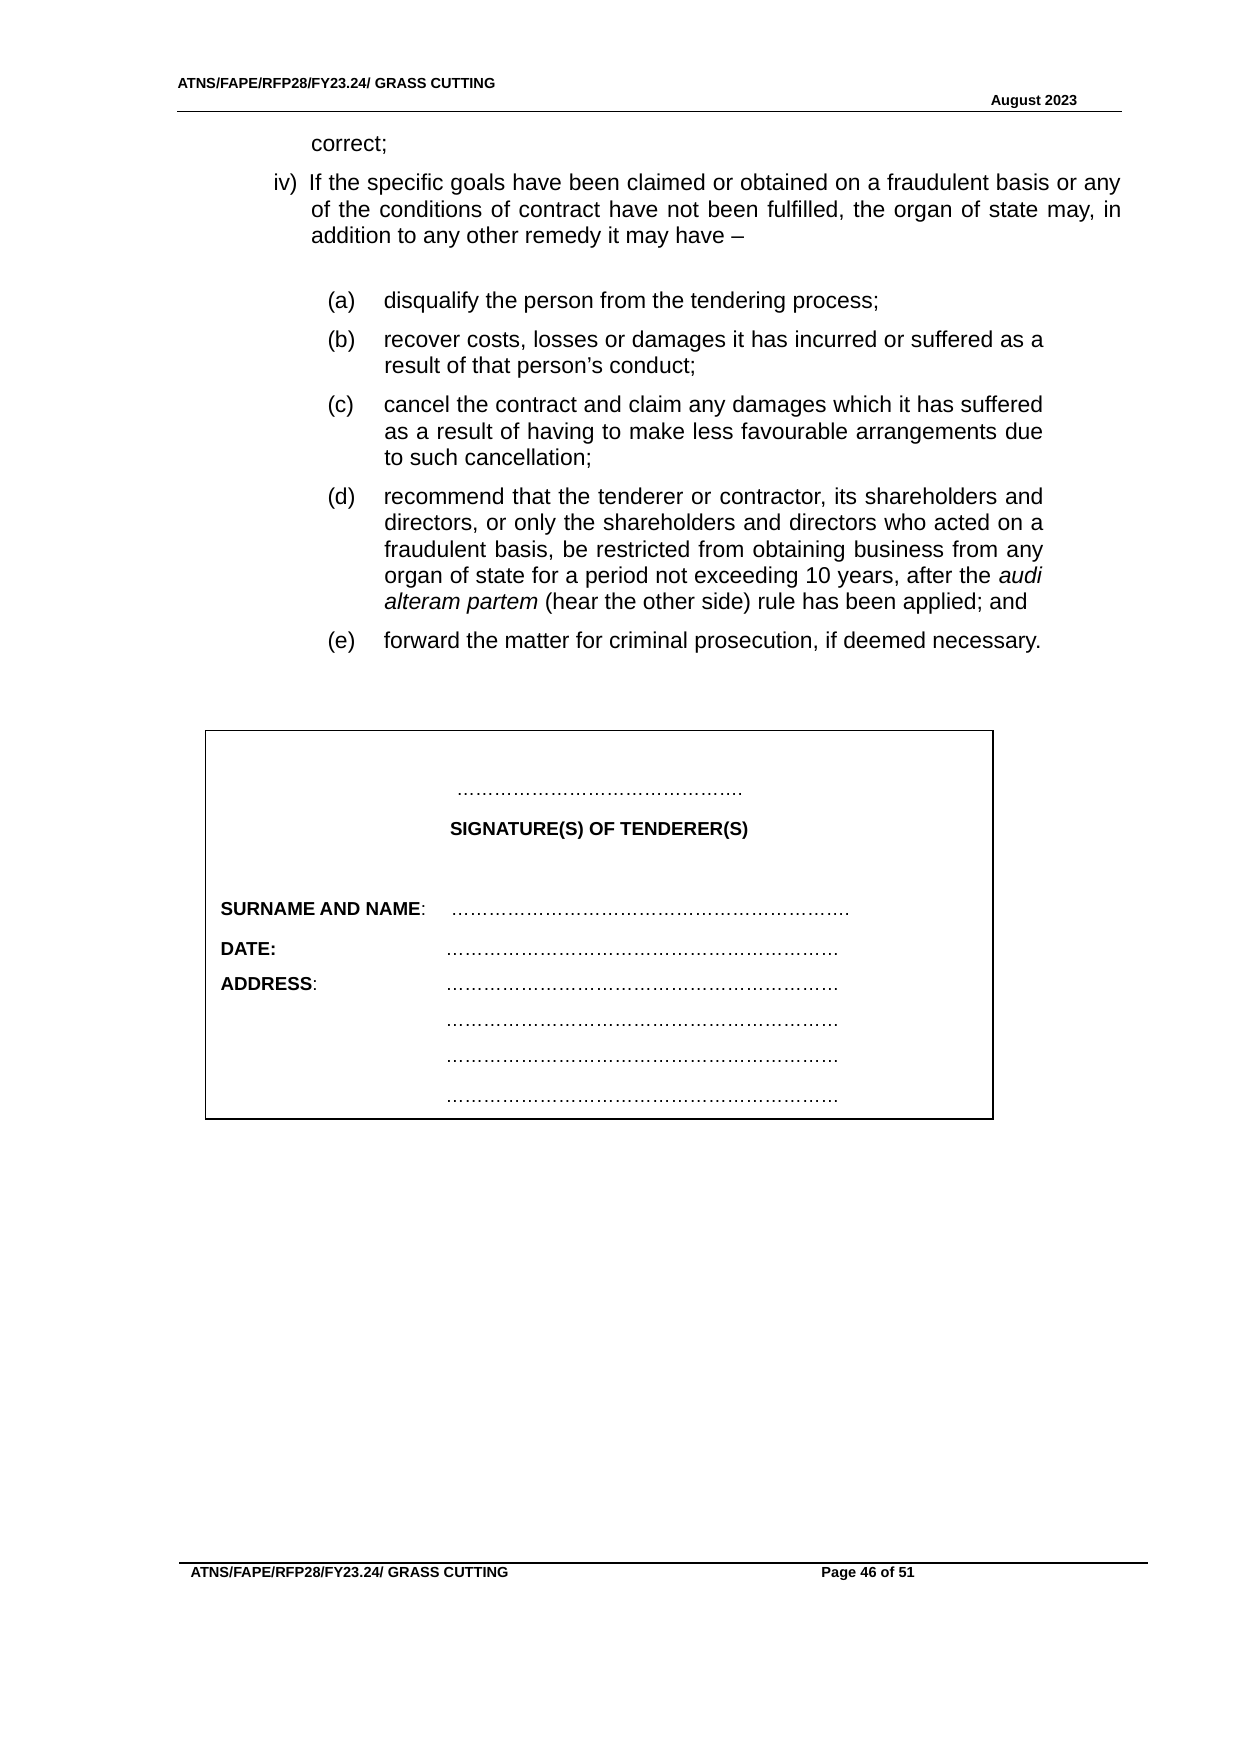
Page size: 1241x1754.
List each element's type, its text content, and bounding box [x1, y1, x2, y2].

list If the specific goals have been claimed or obtained on a fraudulent basis or any of the conditions of contract have not been fulfilled, the organ of state may, in addition to any other remedy it may have – [273, 169, 1122, 248]
list disqualify the person from the tendering process; [327, 287, 1044, 313]
list cancel the contract and claim any damages which it has suffered as a result of having to make less favourable arrangements due to such cancellation; [327, 391, 1044, 470]
list recommend that the tenderer or contractor, its shareholders and directors, or only the shareholders and directors who acted on a fraudulent basis, be restricted from obtaining business from any organ of state for a period not exceeding 10 years, after the audi alteram partem (hear the other side) rule has been applied; and [327, 483, 1044, 614]
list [273, 130, 1122, 157]
list forward the matter for criminal prosecution, if deemed necessary. [327, 627, 1044, 653]
list recover costs, losses or damages it has incurred or suffered as a result of that person’s conduct; [327, 326, 1044, 379]
